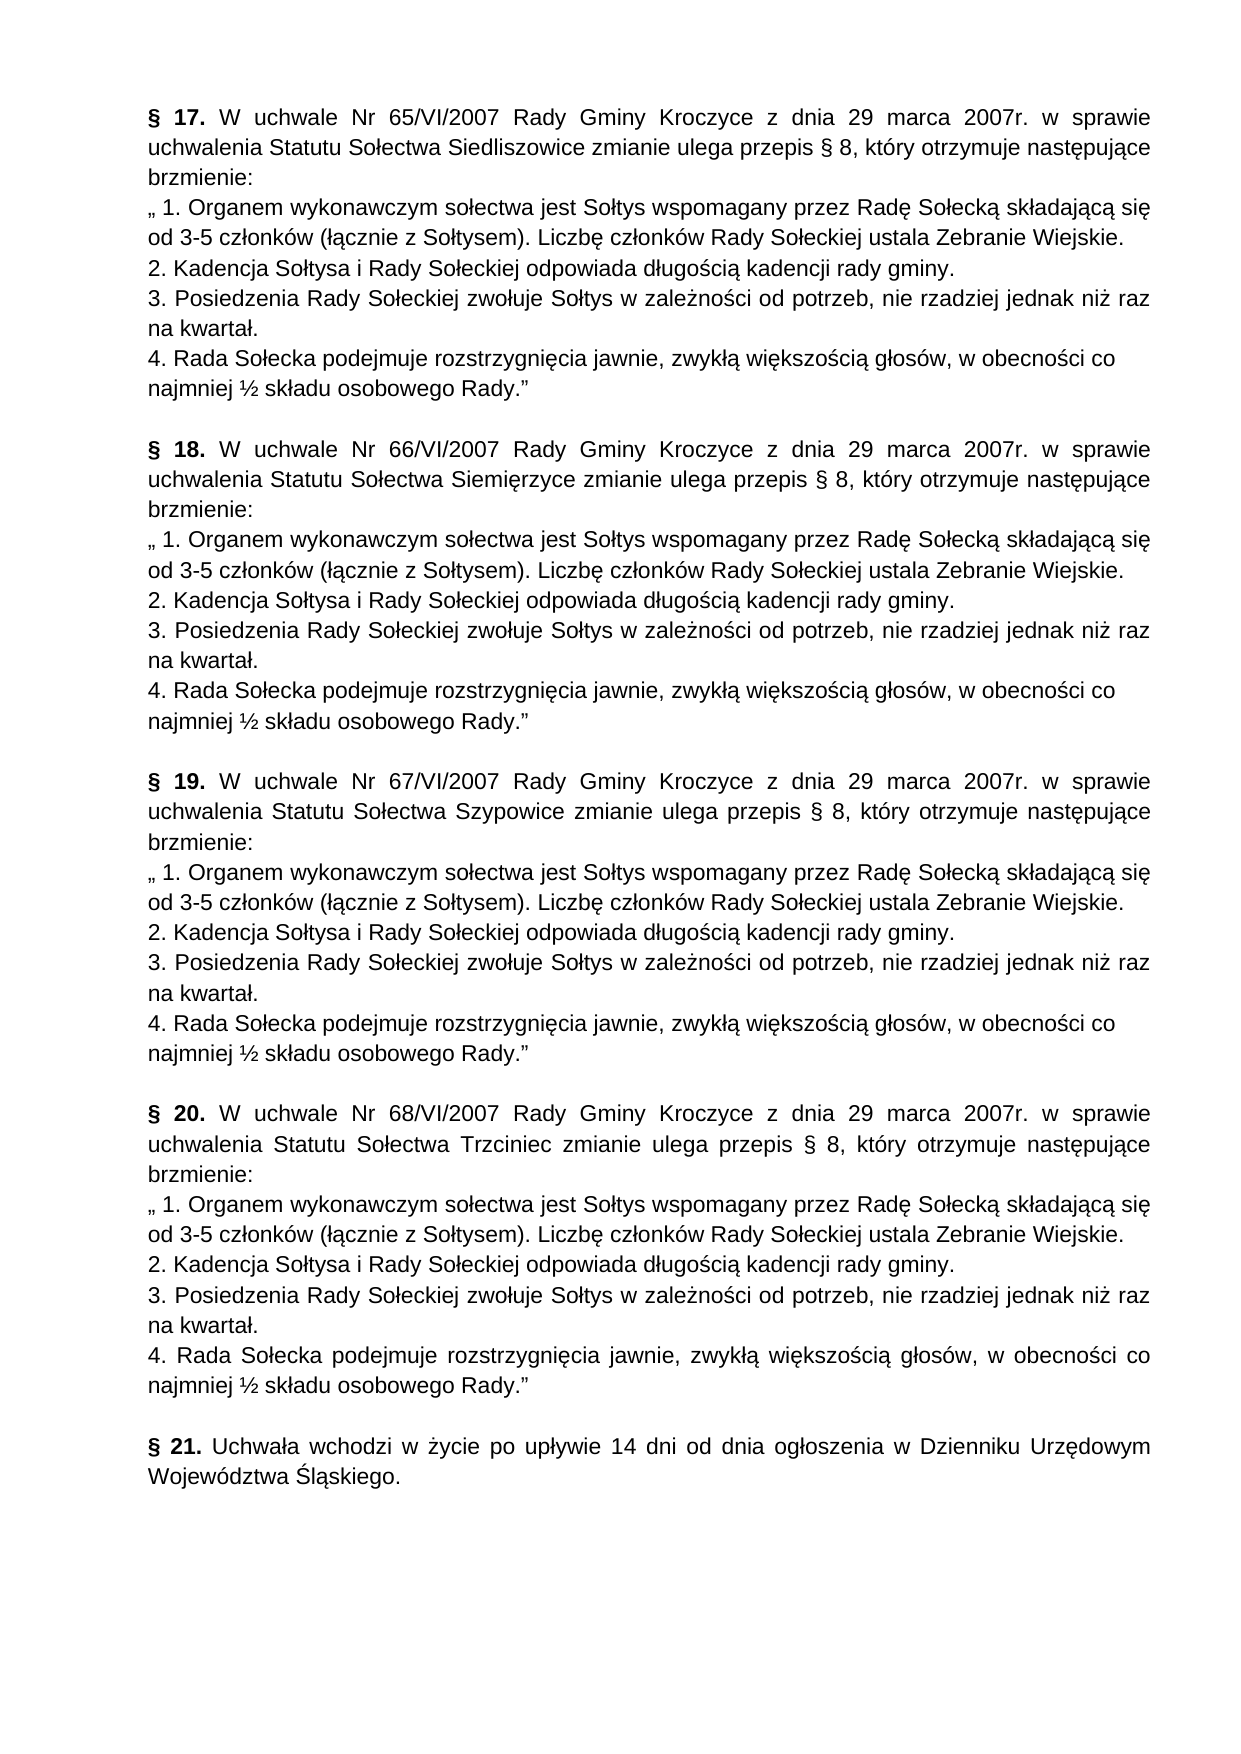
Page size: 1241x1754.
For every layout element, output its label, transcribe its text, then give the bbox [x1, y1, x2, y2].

text 3. Posiedzenia Rady Sołeckiej zwołuje Sołtys w zależności od potrzeb, nie rzadziej jednak niż raz na kwartał. [148, 1282, 1152, 1338]
text 2. Kadencja Sołtysa i Rady Sołeckiej odpowiada długością kadencji rady gminy. [148, 919, 1152, 945]
text 2. Kadencja Sołtysa i Rady Sołeckiej odpowiada długością kadencji rady gminy. [148, 1251, 1152, 1278]
text 2. Kadencja Sołtysa i Rady Sołeckiej odpowiada długością kadencji rady gminy. [148, 587, 1152, 613]
text 4. Rada Sołecka podejmuje rozstrzygnięcia jawnie, zwykłą większością głosów, w obecności co najmniej ½ składu osobowego Rady.” [148, 1342, 1152, 1398]
text 4. Rada Sołecka podejmuje rozstrzygnięcia jawnie, zwykłą większością głosów, w obecności co najmniej ½ składu osobowego Rady.” [148, 677, 1152, 734]
text § 17. W uchwale Nr 65/VI/2007 Rady Gminy Kroczyce z dnia 29 marca 2007r. w sprawie uchwalenia Statutu Sołectwa Siedliszowice zmianie ulega przepis § 8, który otrzymuje następujące brzmienie: [148, 103, 1152, 190]
text § 18. W uchwale Nr 66/VI/2007 Rady Gminy Kroczyce z dnia 29 marca 2007r. w sprawie uchwalenia Statutu Sołectwa Siemięrzyce zmianie ulega przepis § 8, który otrzymuje następujące brzmienie: [148, 436, 1152, 522]
text § 19. W uchwale Nr 67/VI/2007 Rady Gminy Kroczyce z dnia 29 marca 2007r. w sprawie uchwalenia Statutu Sołectwa Szypowice zmianie ulega przepis § 8, który otrzymuje następujące brzmienie: [148, 768, 1152, 855]
text 2. Kadencja Sołtysa i Rady Sołeckiej odpowiada długością kadencji rady gminy. [148, 254, 1152, 281]
text § 21. Uchwała wchodzi w życie po upływie 14 dni od dnia ogłoszenia w Dzienniku Urzędowym Województwa Śląskiego. [148, 1433, 1152, 1489]
text 3. Posiedzenia Rady Sołeckiej zwołuje Sołtys w zależności od potrzeb, nie rzadziej jednak niż raz na kwartał. [148, 949, 1152, 1006]
text 4. Rada Sołecka podejmuje rozstrzygnięcia jawnie, zwykłą większością głosów, w obecności co najmniej ½ składu osobowego Rady.” [148, 345, 1152, 402]
text 3. Posiedzenia Rady Sołeckiej zwołuje Sołtys w zależności od potrzeb, nie rzadziej jednak niż raz na kwartał. [148, 285, 1152, 341]
text 4. Rada Sołecka podejmuje rozstrzygnięcia jawnie, zwykłą większością głosów, w obecności co najmniej ½ składu osobowego Rady.” [148, 1010, 1152, 1066]
text § 20. W uchwale Nr 68/VI/2007 Rady Gminy Kroczyce z dnia 29 marca 2007r. w sprawie uchwalenia Statutu Sołectwa Trzciniec zmianie ulega przepis § 8, który otrzymuje następujące brzmienie: [148, 1100, 1152, 1187]
text 3. Posiedzenia Rady Sołeckiej zwołuje Sołtys w zależności od potrzeb, nie rzadziej jednak niż raz na kwartał. [148, 617, 1152, 673]
